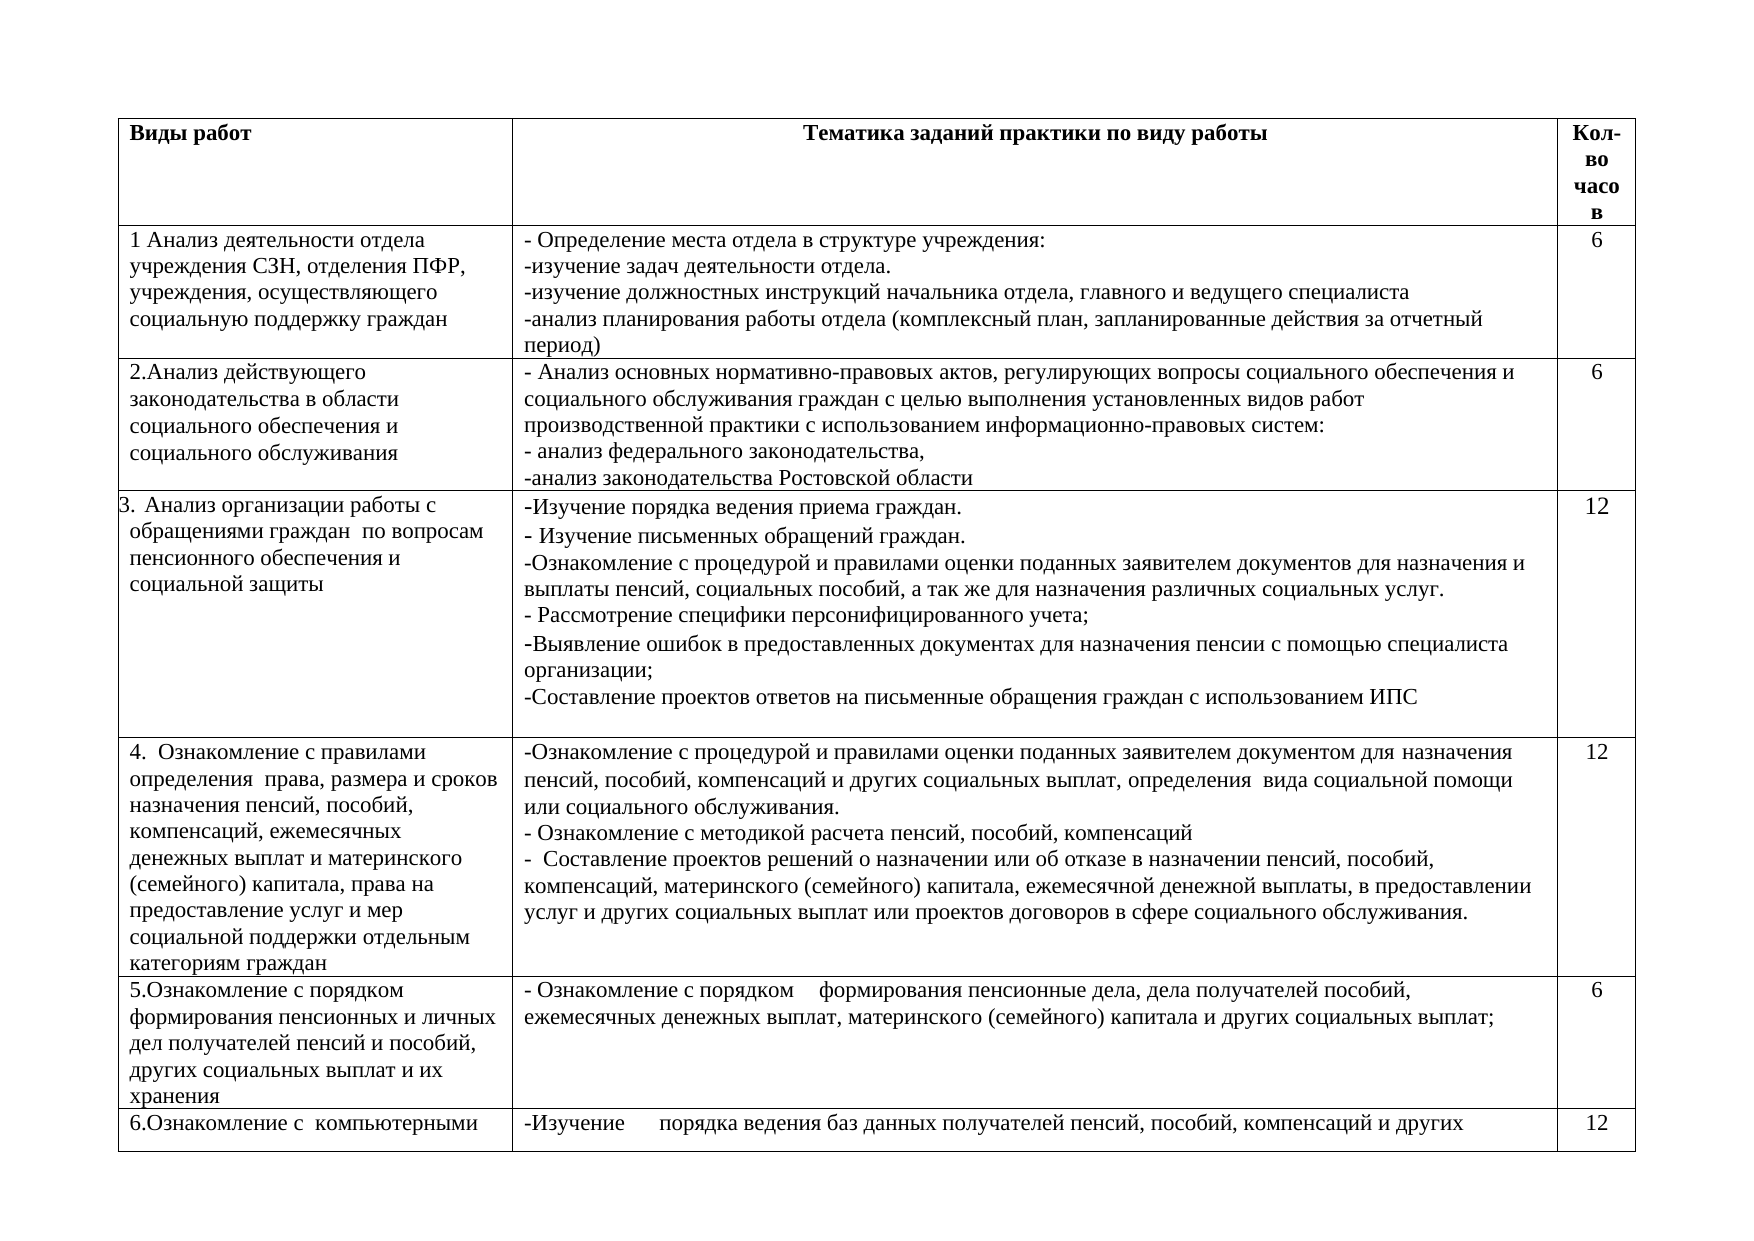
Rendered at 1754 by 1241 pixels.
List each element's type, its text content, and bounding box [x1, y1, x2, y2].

table_cell 6 [1558, 226, 1635, 357]
table_cell Анализ организации работы с обращениями граждан по вопросам пенсионного обеспечения и социальной защиты [119, 491, 512, 737]
table_header Виды работ [119, 119, 512, 224]
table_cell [119, 1109, 512, 1151]
table_cell 6 [1558, 359, 1635, 490]
table_cell 4. Ознакомление с правилами определения права, размера и сроков назначения пенсий, пособий, компенсаций, ежемесячных денежных выплат и материнского (семейного) капитала, права на предоставление услуг и мер социальной поддержки отдельным категориям граждан [119, 738, 512, 976]
table_cell 12 [1558, 1109, 1635, 1151]
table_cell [513, 1109, 1557, 1151]
table_header Тематика заданий практики по виду работы [513, 119, 1557, 224]
table_header Кол-во часов [1558, 119, 1635, 224]
table_cell -Ознакомление с процедурой и правилами оценки поданных заявителем документом для назначения пенсий, пособий, компенсаций и других социальных выплат, определения вида социальной помощи или социального обслуживания. - Ознакомление с методикой расчета пенсий, пособий, компенсаций - Составление проектов решений о назначении или об отказе в назначении пенсий, пособий, компенсаций, материнского (семейного) капитала, ежемесячной денежной выплаты, в предоставлении услуг и других социальных выплат или проектов договоров в сфере социального обслуживания. [513, 738, 1557, 976]
table_cell 12 [1558, 491, 1635, 737]
table_cell - Анализ основных нормативно-правовых актов, регулирующих вопросы социального обеспечения и социального обслуживания граждан с целью выполнения установленных видов работ производственной практики с использованием информационно-правовых систем: - анализ федерального законодательства, -анализ законодательства Ростовской области [513, 359, 1557, 490]
table_cell 1 Анализ деятельности отдела учреждения СЗН, отделения ПФР, учреждения, осуществляющего социальную поддержку граждан [119, 226, 512, 357]
table_cell - Определение места отдела в структуре учреждения: -изучение задач деятельности отдела. -изучение должностных инструкций начальника отдела, главного и ведущего специалиста -анализ планирования работы отдела (комплексный план, запланированные действия за отчетный период) [513, 226, 1557, 357]
table_cell 2.Анализ действующего законодательства в области социального обеспечения и социального обслуживания [119, 359, 512, 490]
table_cell -Изучение порядка ведения приема граждан. - Изучение письменных обращений граждан. -Ознакомление с процедурой и правилами оценки поданных заявителем документов для назначения и выплаты пенсий, социальных пособий, а так же для назначения различных социальных услуг. - Рассмотрение специфики персонифицированного учета; -Выявление ошибок в предоставленных документах для назначения пенсии с помощью специалиста организации; -Составление проектов ответов на письменные обращения граждан с использованием ИПС [513, 491, 1557, 737]
table_cell - Ознакомление с порядком формирования пенсионные дела, дела получателей пособий, ежемесячных денежных выплат, материнского (семейного) капитала и других социальных выплат; [513, 977, 1557, 1108]
table_cell 12 [1558, 738, 1635, 976]
table_cell 6 [1558, 977, 1635, 1108]
table_cell 5.Ознакомление с порядком формирования пенсионных и личных дел получателей пенсий и пособий, других социальных выплат и их хранения [119, 977, 512, 1108]
